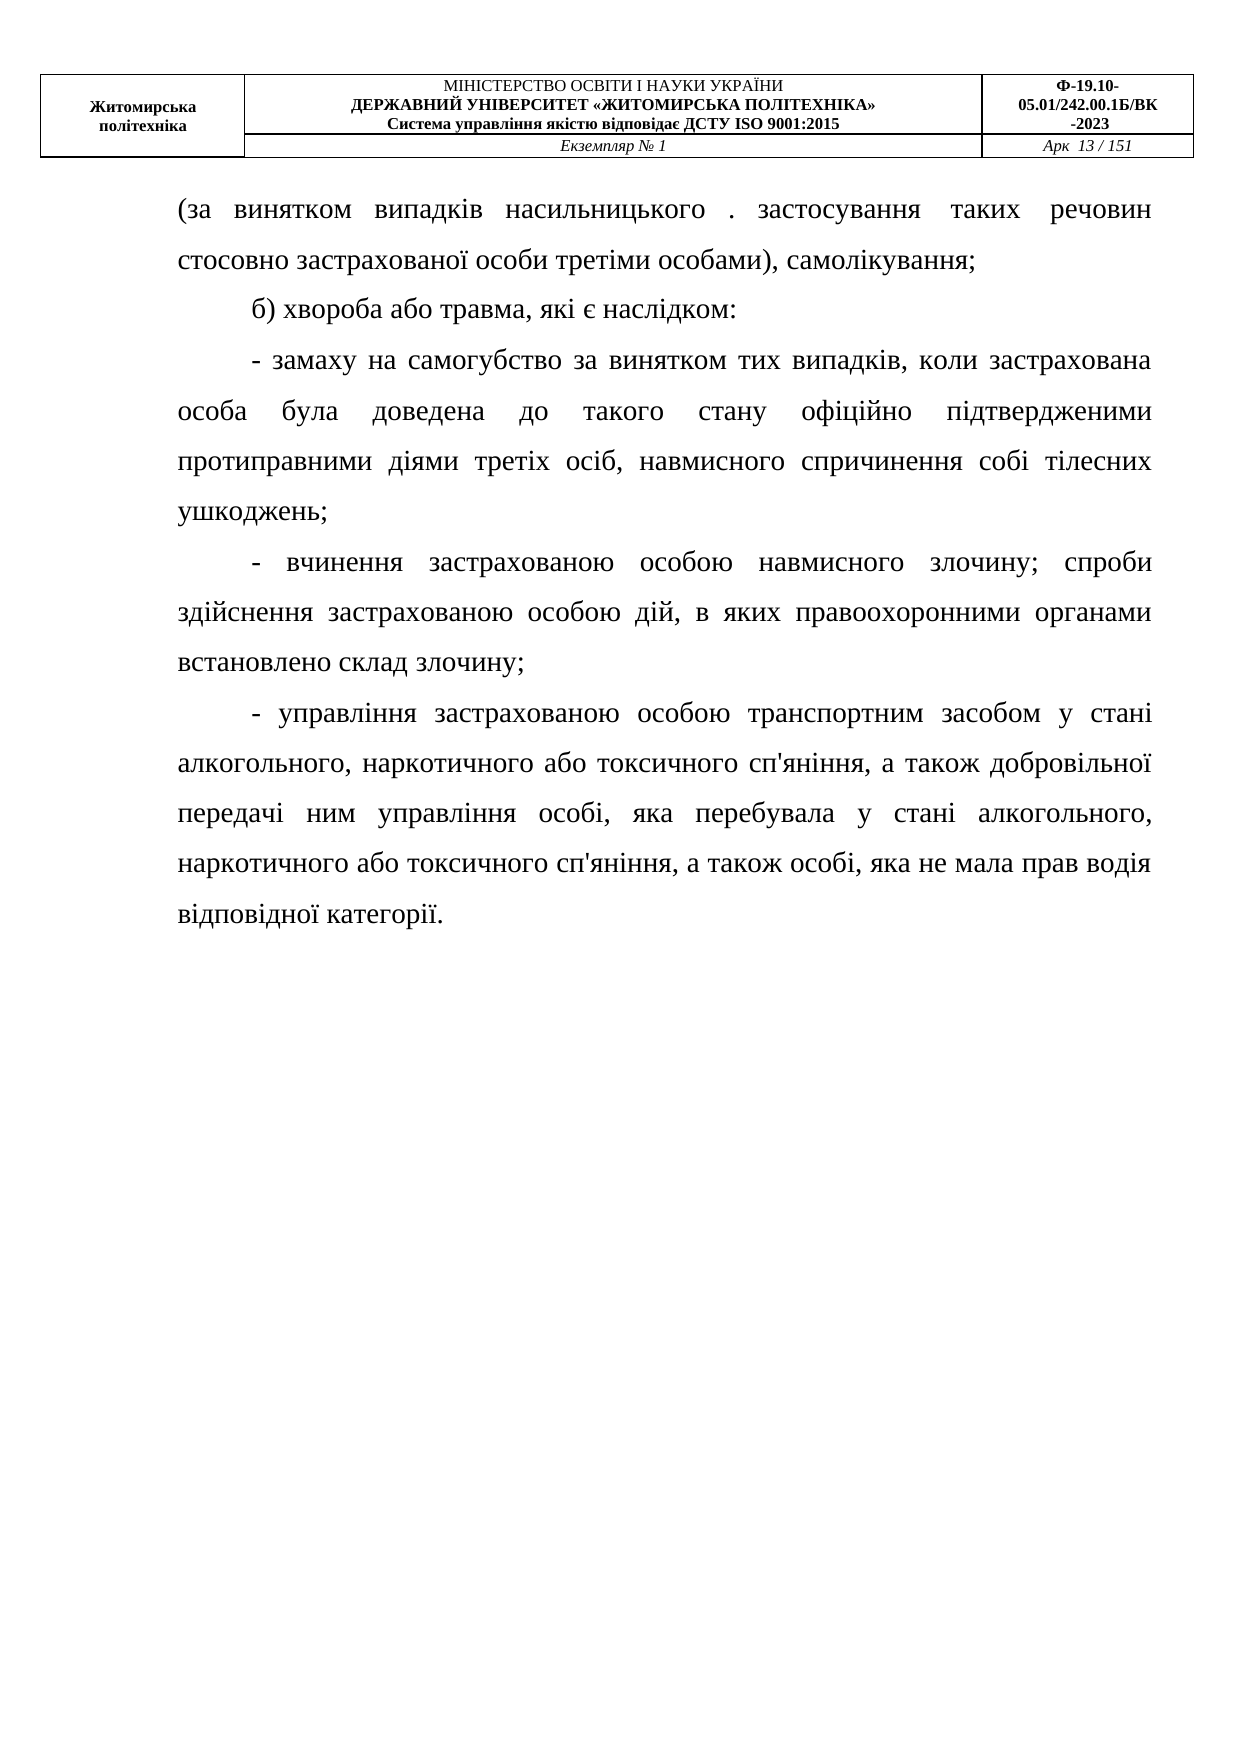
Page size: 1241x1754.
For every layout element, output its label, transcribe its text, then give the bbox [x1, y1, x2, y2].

list управління застрахованою особою транспортним засобом у стані алкогольного, наркотичного або токсичного сп'яніння, а також добровільної передачі ним управління особі, яка перебувала у стані алкогольного, наркотичного або токсичного сп'яніння, а також особі, яка не мала прав водія відповідної категорії. [177, 695, 1152, 929]
text б) хвороба або травма, які є наслідком: [251, 293, 1205, 326]
list вчинення застрахованою особою навмисного злочину; спроби здійснення застрахованою особою дій, в яких правоохоронними органами встановлено склад злочину; [177, 544, 1152, 678]
text (за винятком випадків насильницького . застосування таких речовин стосовно застрахованої особи третіми особами), самолікування; [177, 191, 1152, 276]
list замаху на самогубство за винятком тих випадків, коли застрахована особа була доведена до такого стану офіційно підтвердженими протиправними діями третіх осіб, навмисного спричинення собі тілесних ушкоджень; [177, 342, 1152, 527]
